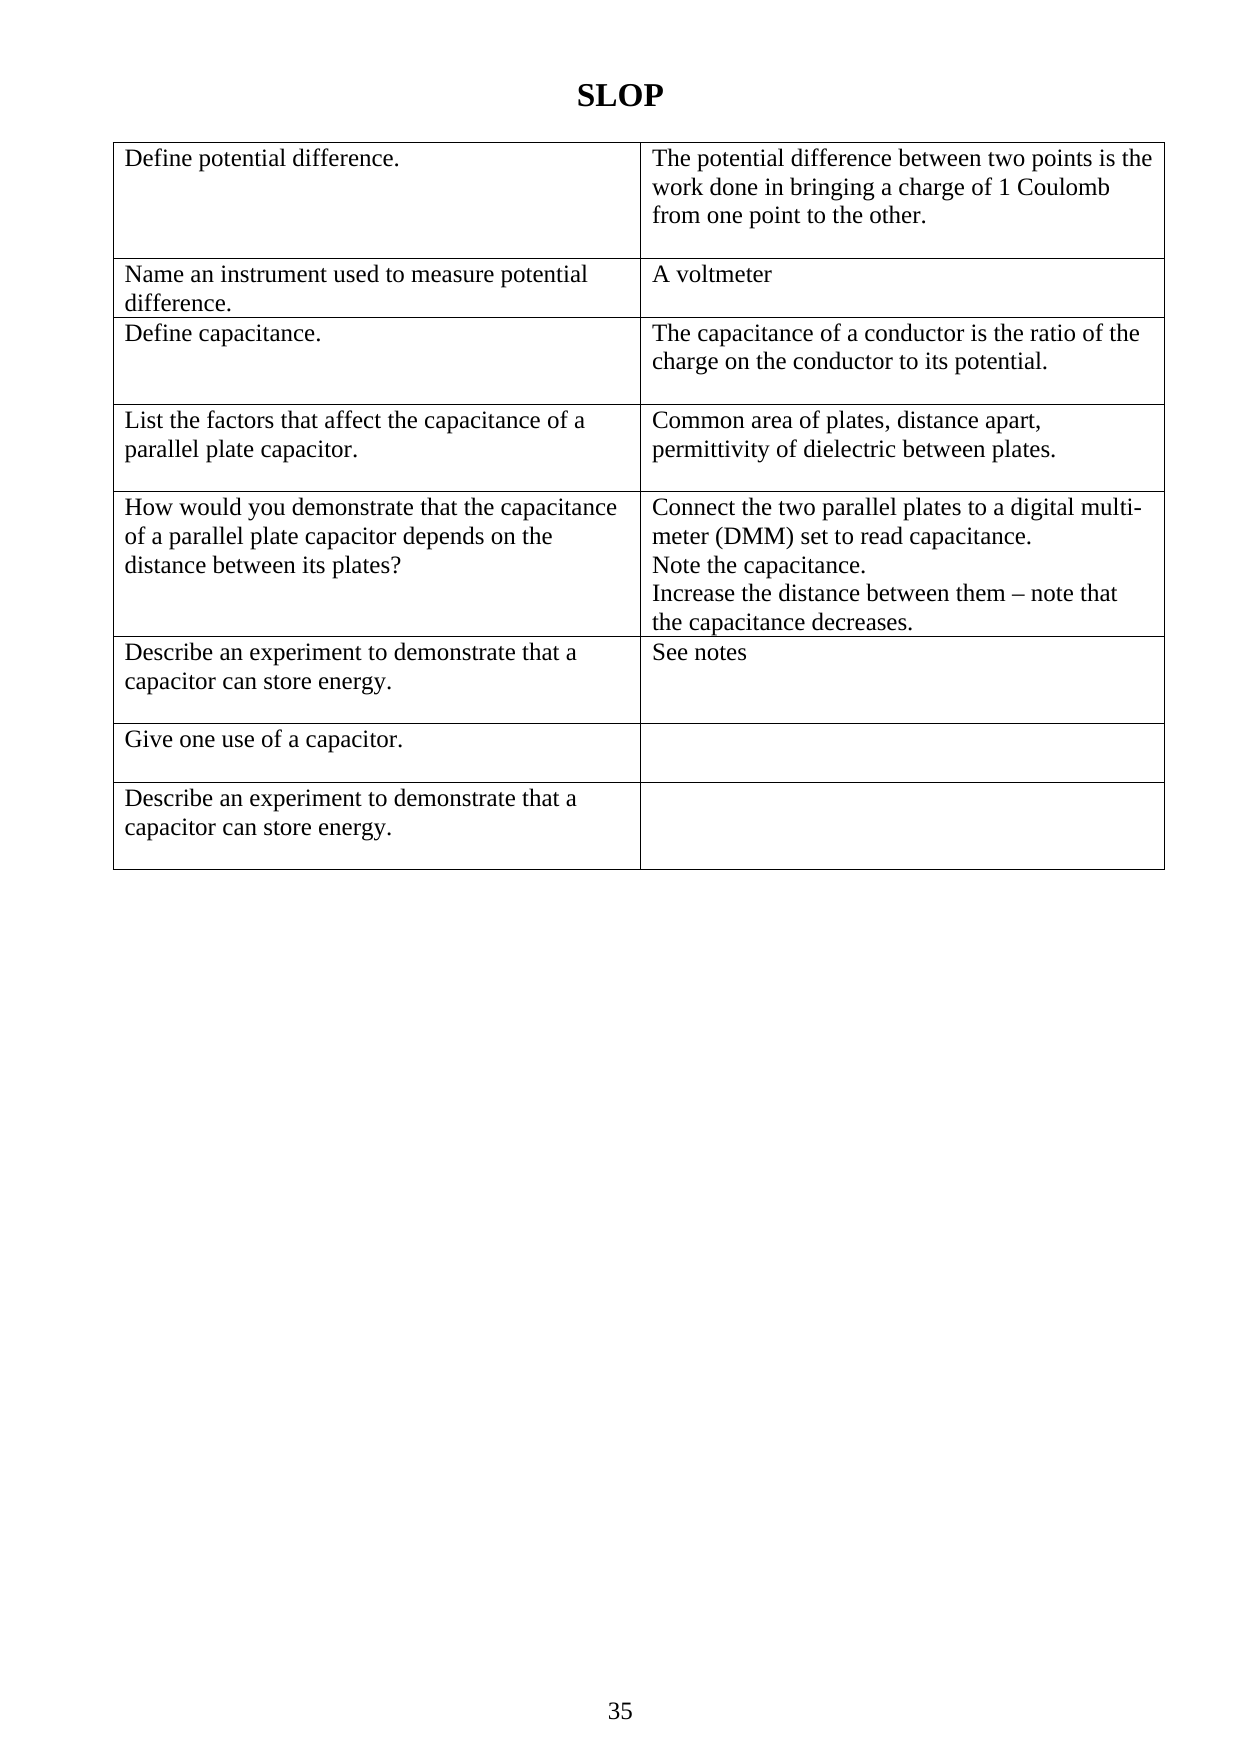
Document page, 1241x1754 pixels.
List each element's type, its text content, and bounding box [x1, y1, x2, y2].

table_header The potential difference between two points is the work done in bringing a charge of 1 Coulomb from one point to the other. [641, 143, 1164, 258]
table_cell Name an instrument used to measure potential difference. [114, 259, 640, 317]
table_cell The capacitance of a conductor is the ratio of the charge on the conductor to its potential. [641, 318, 1164, 404]
table_cell List the factors that affect the capacitance of a parallel plate capacitor. [114, 405, 640, 491]
table_cell Describe an experiment to demonstrate that a capacitor can store energy. [114, 783, 640, 869]
subtitle SLOP [75, 75, 1165, 113]
table_cell [641, 724, 1164, 782]
table_cell See notes [641, 637, 1164, 723]
table_cell Connect the two parallel plates to a digital multi-meter (DMM) set to read capacitance. Note the capacitance. Increase the distance between them – note that the capacitance decreases. [641, 492, 1164, 636]
table_cell How would you demonstrate that the capacitance of a parallel plate capacitor depends on the distance between its plates? [114, 492, 640, 636]
table_cell [641, 783, 1164, 869]
table_cell Common area of plates, distance apart, permittivity of dielectric between plates. [641, 405, 1164, 491]
table_cell A voltmeter [641, 259, 1164, 317]
table_cell Give one use of a capacitor. [114, 724, 640, 782]
table_header Define potential difference. [114, 143, 640, 258]
table_cell Describe an experiment to demonstrate that a capacitor can store energy. [114, 637, 640, 723]
table_cell Define capacitance. [114, 318, 640, 404]
